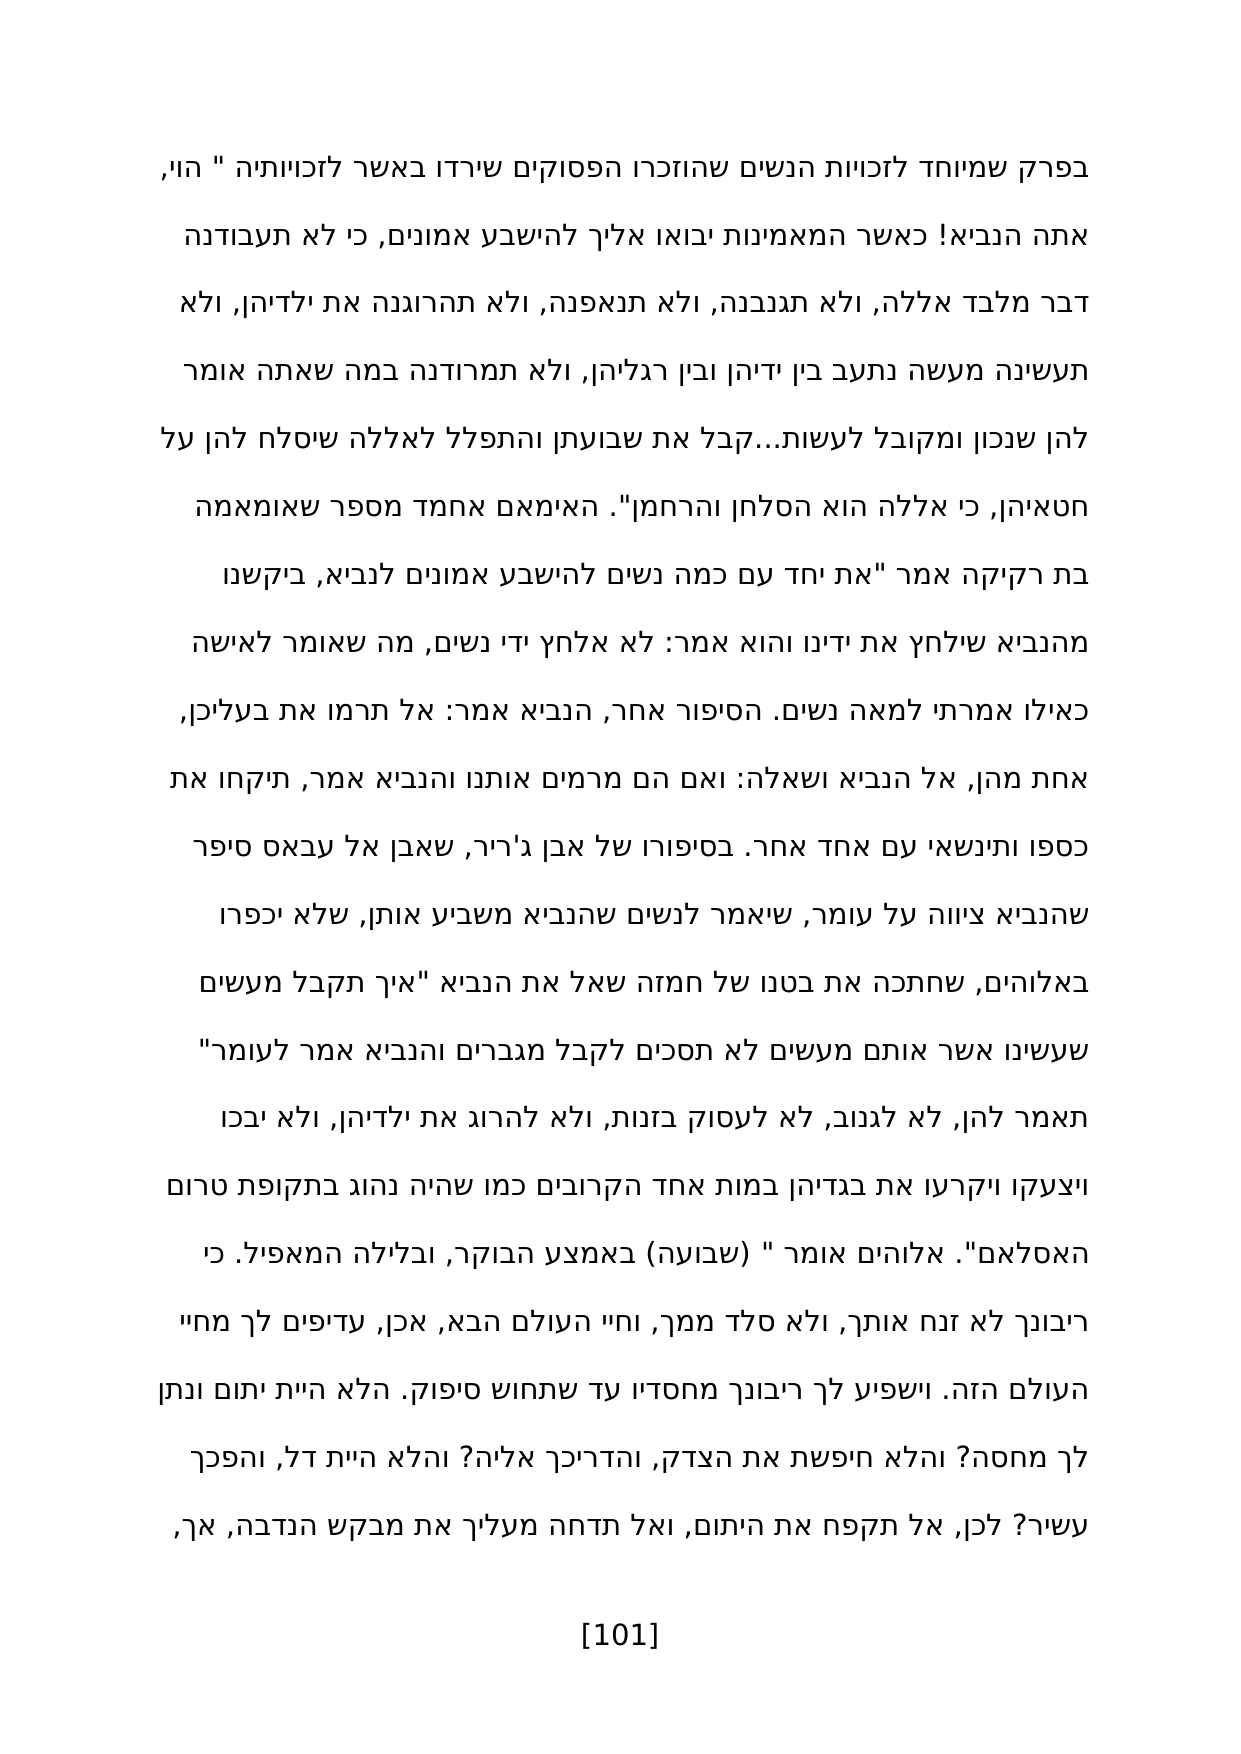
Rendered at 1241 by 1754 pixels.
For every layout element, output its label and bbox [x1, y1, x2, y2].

text [150, 150, 1090, 1542]
